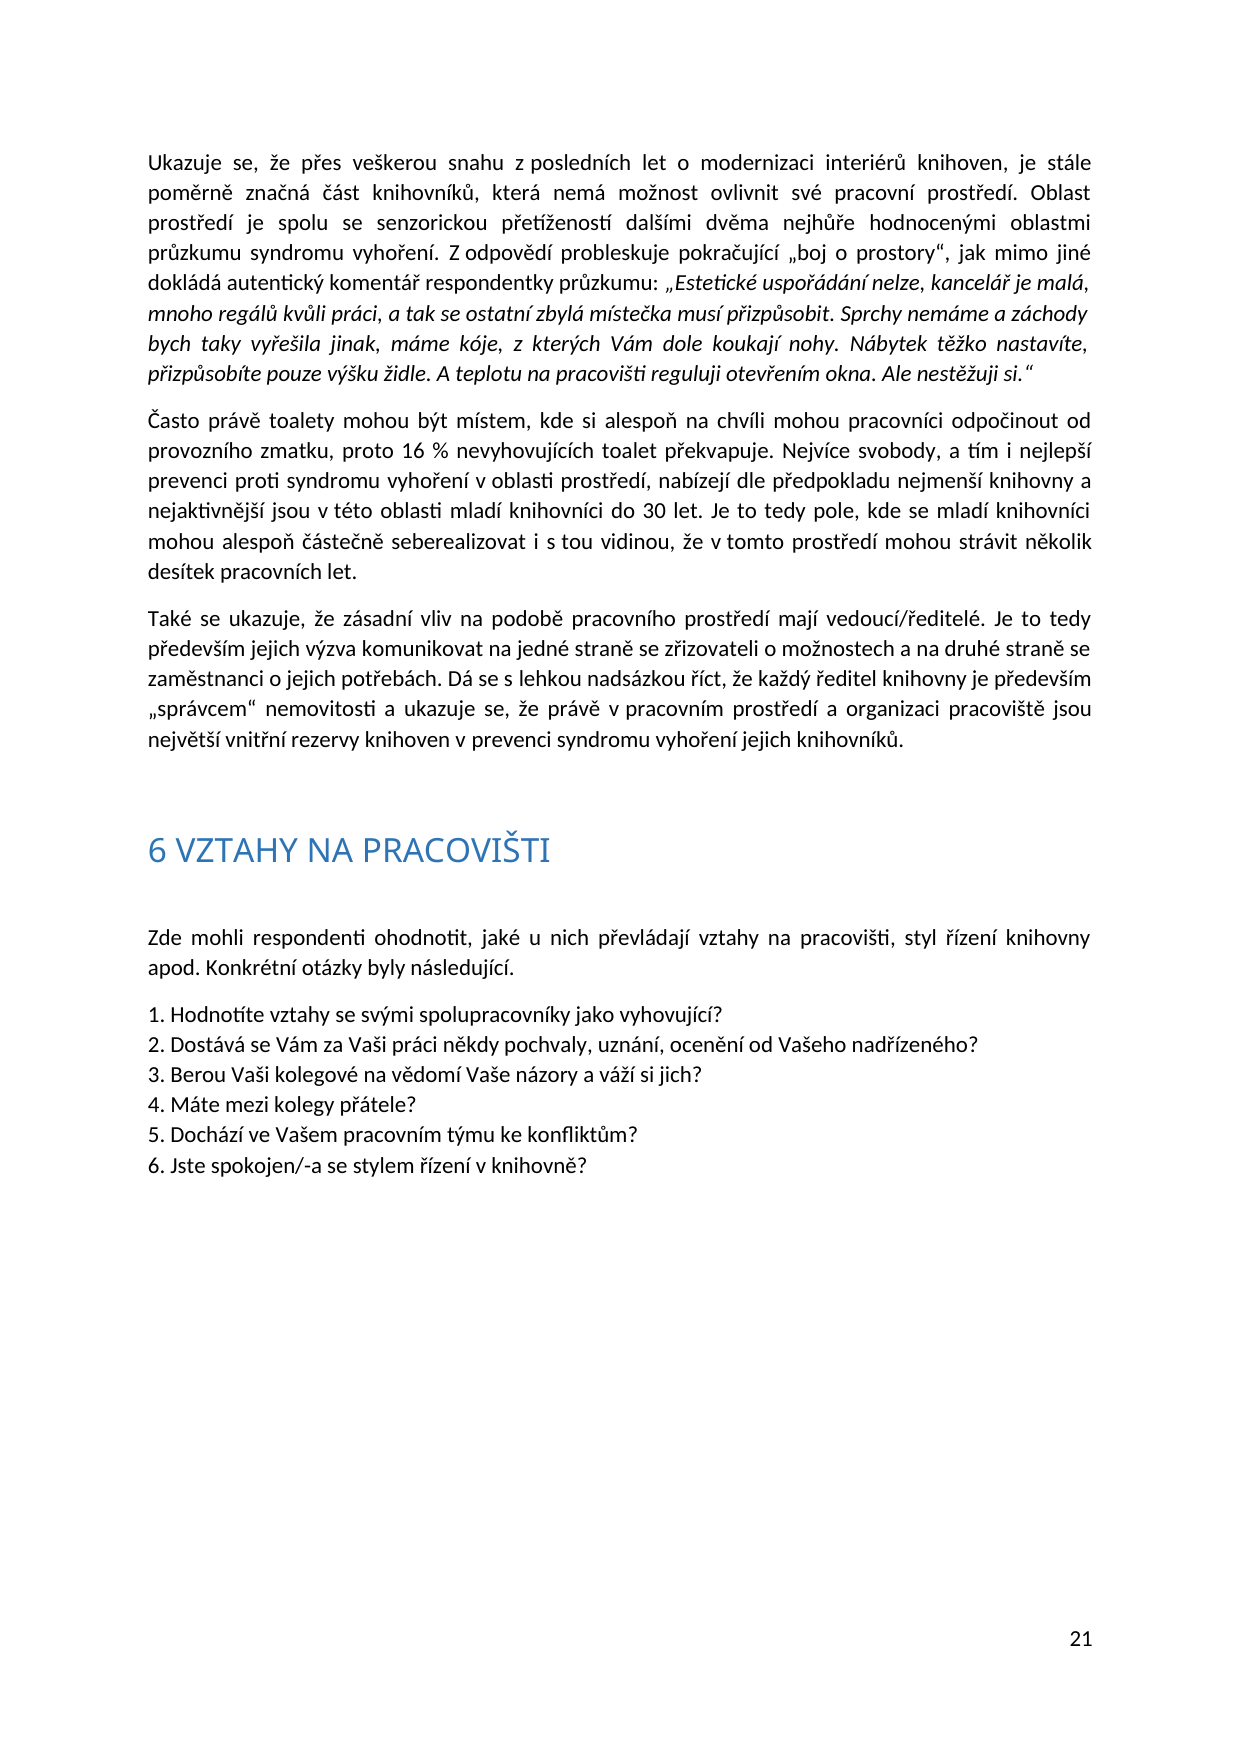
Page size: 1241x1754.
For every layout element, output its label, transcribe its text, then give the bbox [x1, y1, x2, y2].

text Často právě toalety mohou být místem, kde si alespoň na chvíli mohou pracovníci odpočinout od provozního zmatku, proto 16 % nevyhovujících toalet překvapuje. Nejvíce svobody, a tím i nejlepší prevenci proti syndromu vyhoření v oblasti prostředí, nabízejí dle předpokladu nejmenší knihovny a nejaktivnější jsou v této oblasti mladí knihovníci do 30 let. Je to tedy pole, kde se mladí knihovníci mohou alespoň částečně seberealizovat i s tou vidinou, že v tomto prostředí mohou strávit několik desítek pracovních let. [148, 406, 1092, 585]
text Ukazuje se, že přes veškerou snahu z posledních let o modernizaci interiérů knihoven, je stále poměrně značná část knihovníků, která nemá možnost ovlivnit své pracovní prostředí. Oblast prostředí je spolu se senzorickou přetížeností dalšími dvěma nejhůře hodnocenými oblastmi průzkumu syndromu vyhoření. Z odpovědí probleskuje pokračující „boj o prostory“, jak mimo jiné dokládá autentický komentář respondentky průzkumu: „Estetické uspořádání nelze, kancelář je malá, mnoho regálů kvůli práci, a tak se ostatní zbylá místečka musí přizpůsobit. Sprchy nemáme a záchody bych taky vyřešila jinak, máme kóje, z kterých Vám dole koukají nohy. Nábytek těžko nastavíte, přizpůsobíte pouze výšku židle. A teplotu na pracovišti reguluji otevřením okna. Ale nestěžuji si.“ [148, 148, 1092, 387]
text Také se ukazuje, že zásadní vliv na podobě pracovního prostředí mají vedoucí/ředitelé. Je to tedy především jejich výzva komunikovat na jedné straně se zřizovateli o možnostech a na druhé straně se zaměstnanci o jejich potřebách. Dá se s lehkou nadsázkou říct, že každý ředitel knihovny je především „správcem“ nemovitosti a ukazuje se, že právě v pracovním prostředí a organizaci pracoviště jsou největší vnitřní rezervy knihoven v prevenci syndromu vyhoření jejich knihovníků. [148, 604, 1092, 753]
text 1. Hodnotíte vztahy se svými spolupracovníky jako vyhovující? [148, 1000, 1092, 1028]
text 6. Jste spokojen/-a se stylem řízení v knihovně? [148, 1151, 1092, 1179]
text 4. Máte mezi kolegy přátele? [148, 1090, 1092, 1118]
text 3. Berou Vaši kolegové na vědomí Vaše názory a váží si jich? [148, 1060, 1092, 1088]
text 2. Dostává se Vám za Vaši práci někdy pochvaly, uznání, ocenění od Vašeho nadřízeného? [148, 1030, 1092, 1058]
text 5. Dochází ve Vašem pracovním týmu ke konfliktům? [148, 1121, 1092, 1149]
text Zde mohli respondenti ohodnotit, jaké u nich převládají vztahy na pracovišti, styl řízení knihovny apod. Konkrétní otázky byly následující. [148, 923, 1092, 981]
subtitle 6 VZTAHY NA PRACOVIŠTI [148, 827, 1092, 872]
